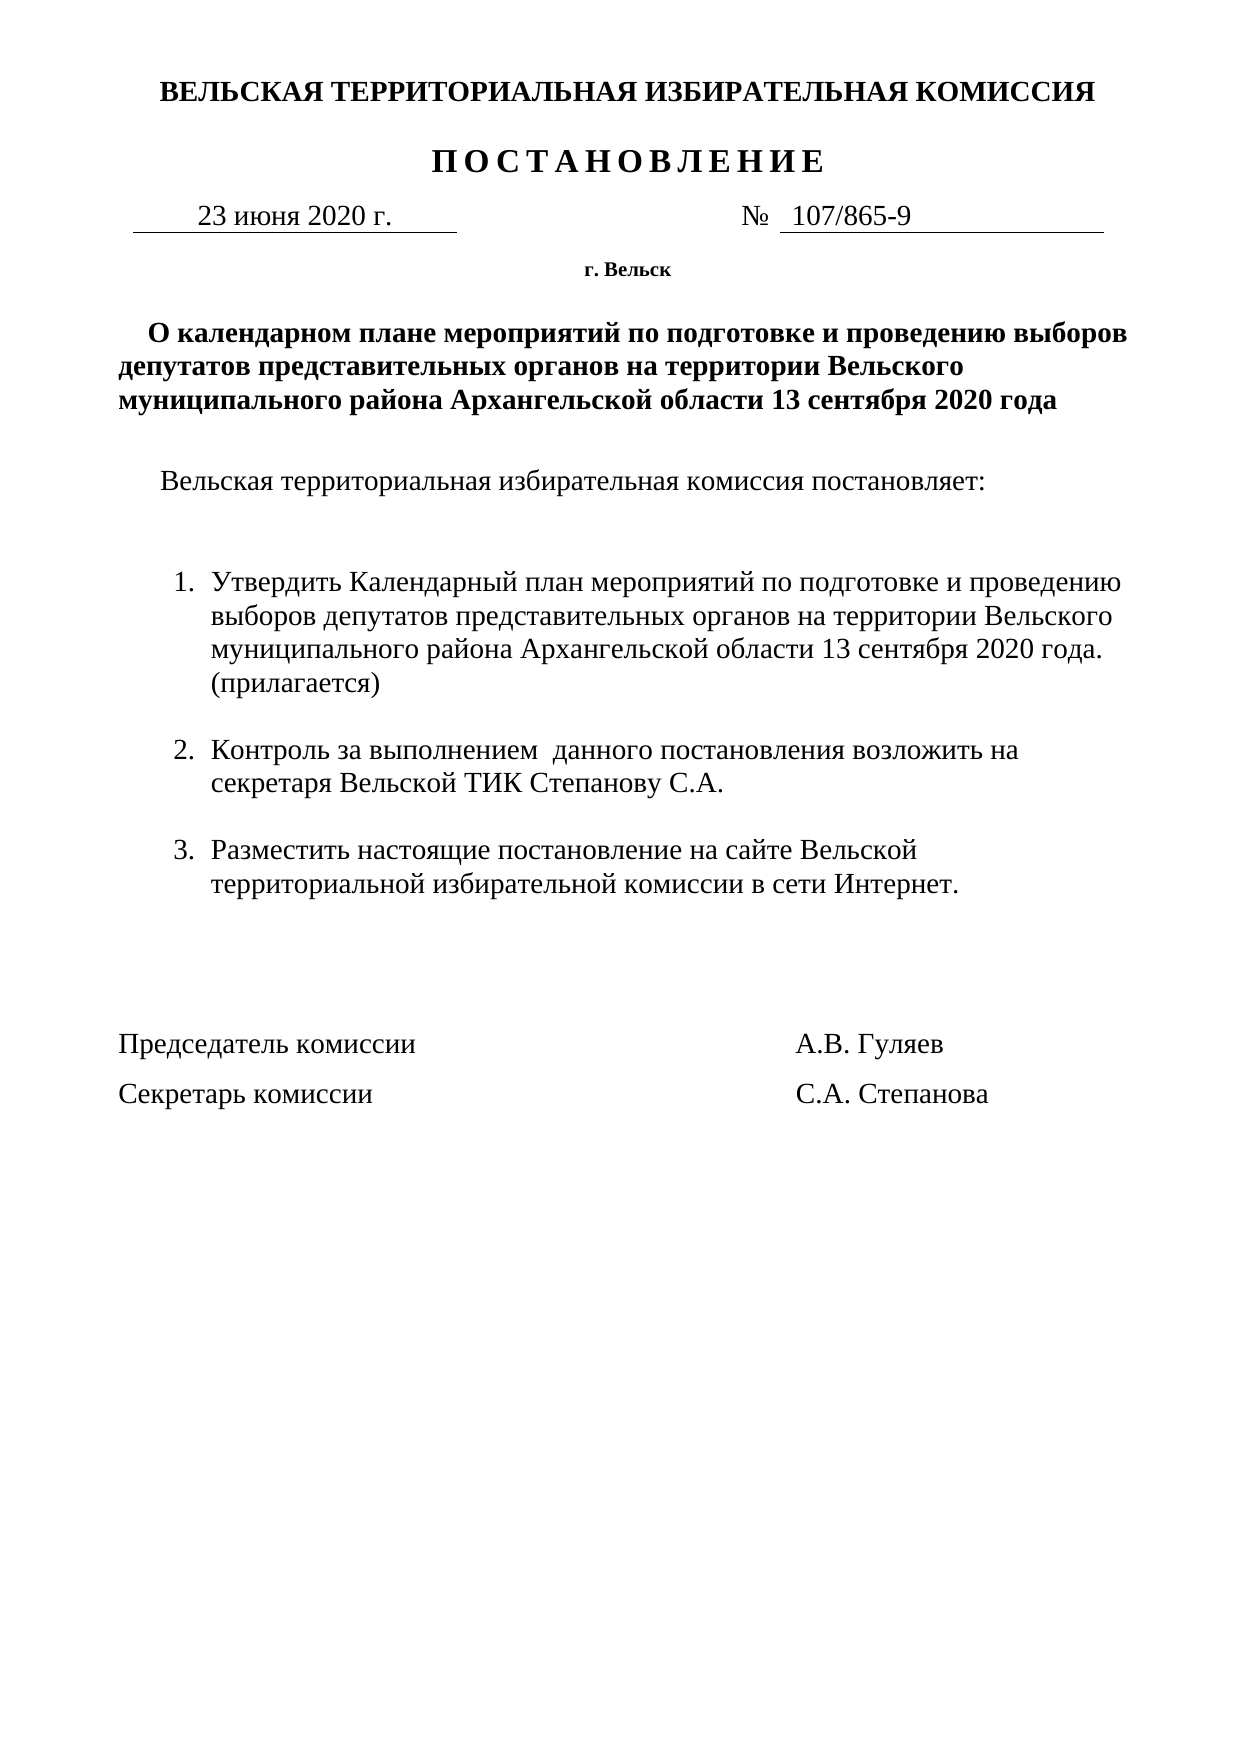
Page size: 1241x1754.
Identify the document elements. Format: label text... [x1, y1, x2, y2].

list Контроль за выполнением данного постановления возложить на секретаря Вельской ТИК Степанову С.А. [173, 732, 1137, 799]
text Секретарь комиссии С.А. Степанова [118, 1076, 1137, 1109]
table_header 107/865-9 [780, 199, 1104, 232]
table_header № [457, 199, 780, 232]
list Утвердить Календарный план мероприятий по подготовке и проведению выборов депутатов представительных органов на территории Вельского муниципального района Архангельской области 13 сентября 2020 года. (прилагается) [173, 564, 1137, 698]
text Председатель комиссии А.В. Гуляев [118, 1026, 1137, 1059]
subtitle ВЕЛЬСКАЯ ТЕРРИТОРИАЛЬНАЯ ИЗБИРАТЕЛЬНАЯ КОМИССИЯ [118, 74, 1137, 107]
text г. Вельск [118, 257, 1137, 281]
text ПОСТАНОВЛЕНИЕ [118, 141, 1137, 179]
list Разместить настоящие постановление на сайте Вельской территориальной избирательной комиссии в сети Интернет. [173, 832, 1137, 899]
text О календарном плане мероприятий по подготовке и проведению выборов депутатов представительных органов на территории Вельского муниципального района Архангельской области 13 сентября 2020 года [118, 315, 1137, 415]
table_header 23 июня 2020 г. [133, 199, 457, 232]
text Вельская территориальная избирательная комиссия постановляет: [118, 463, 1137, 497]
